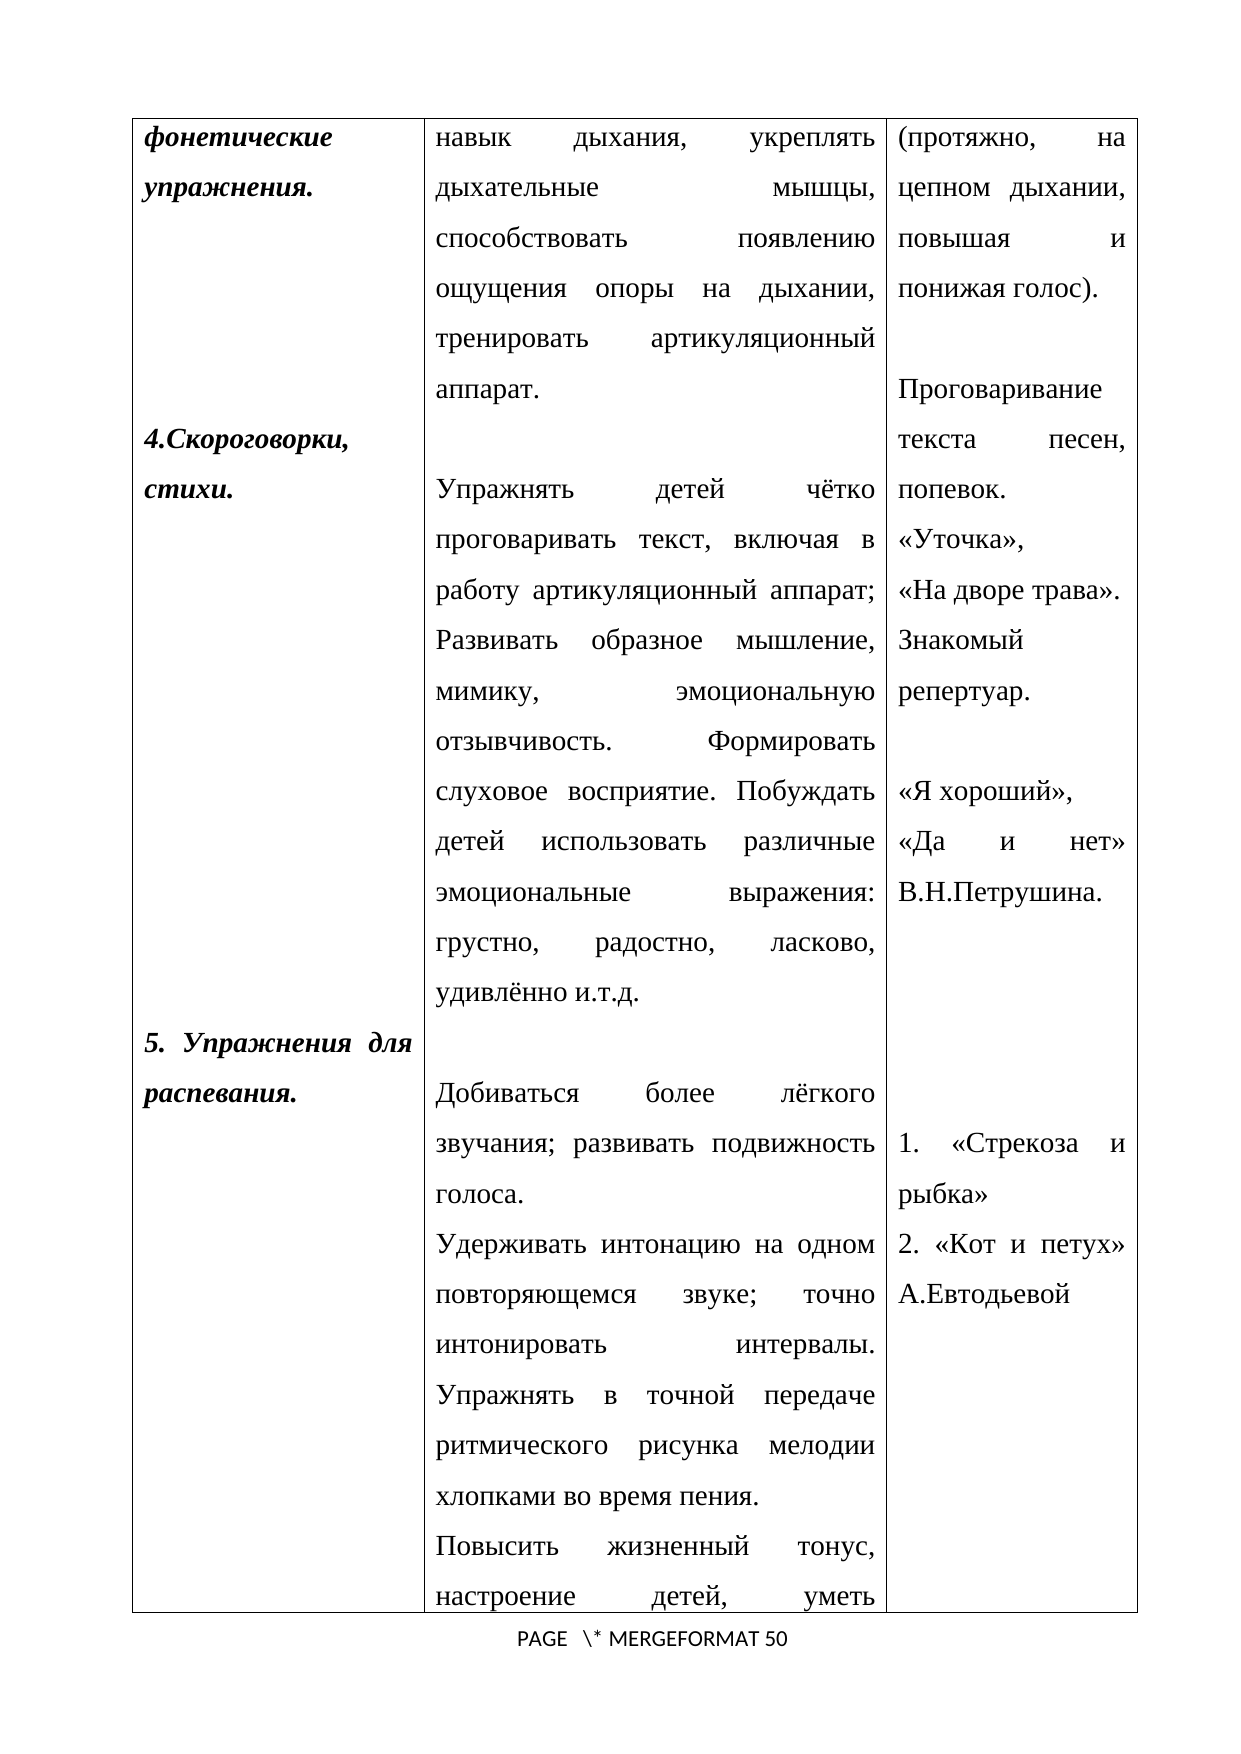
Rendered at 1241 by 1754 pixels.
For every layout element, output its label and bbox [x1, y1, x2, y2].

table_cell [887, 119, 1137, 1612]
table_cell [133, 119, 424, 1612]
table_cell [425, 119, 886, 1612]
